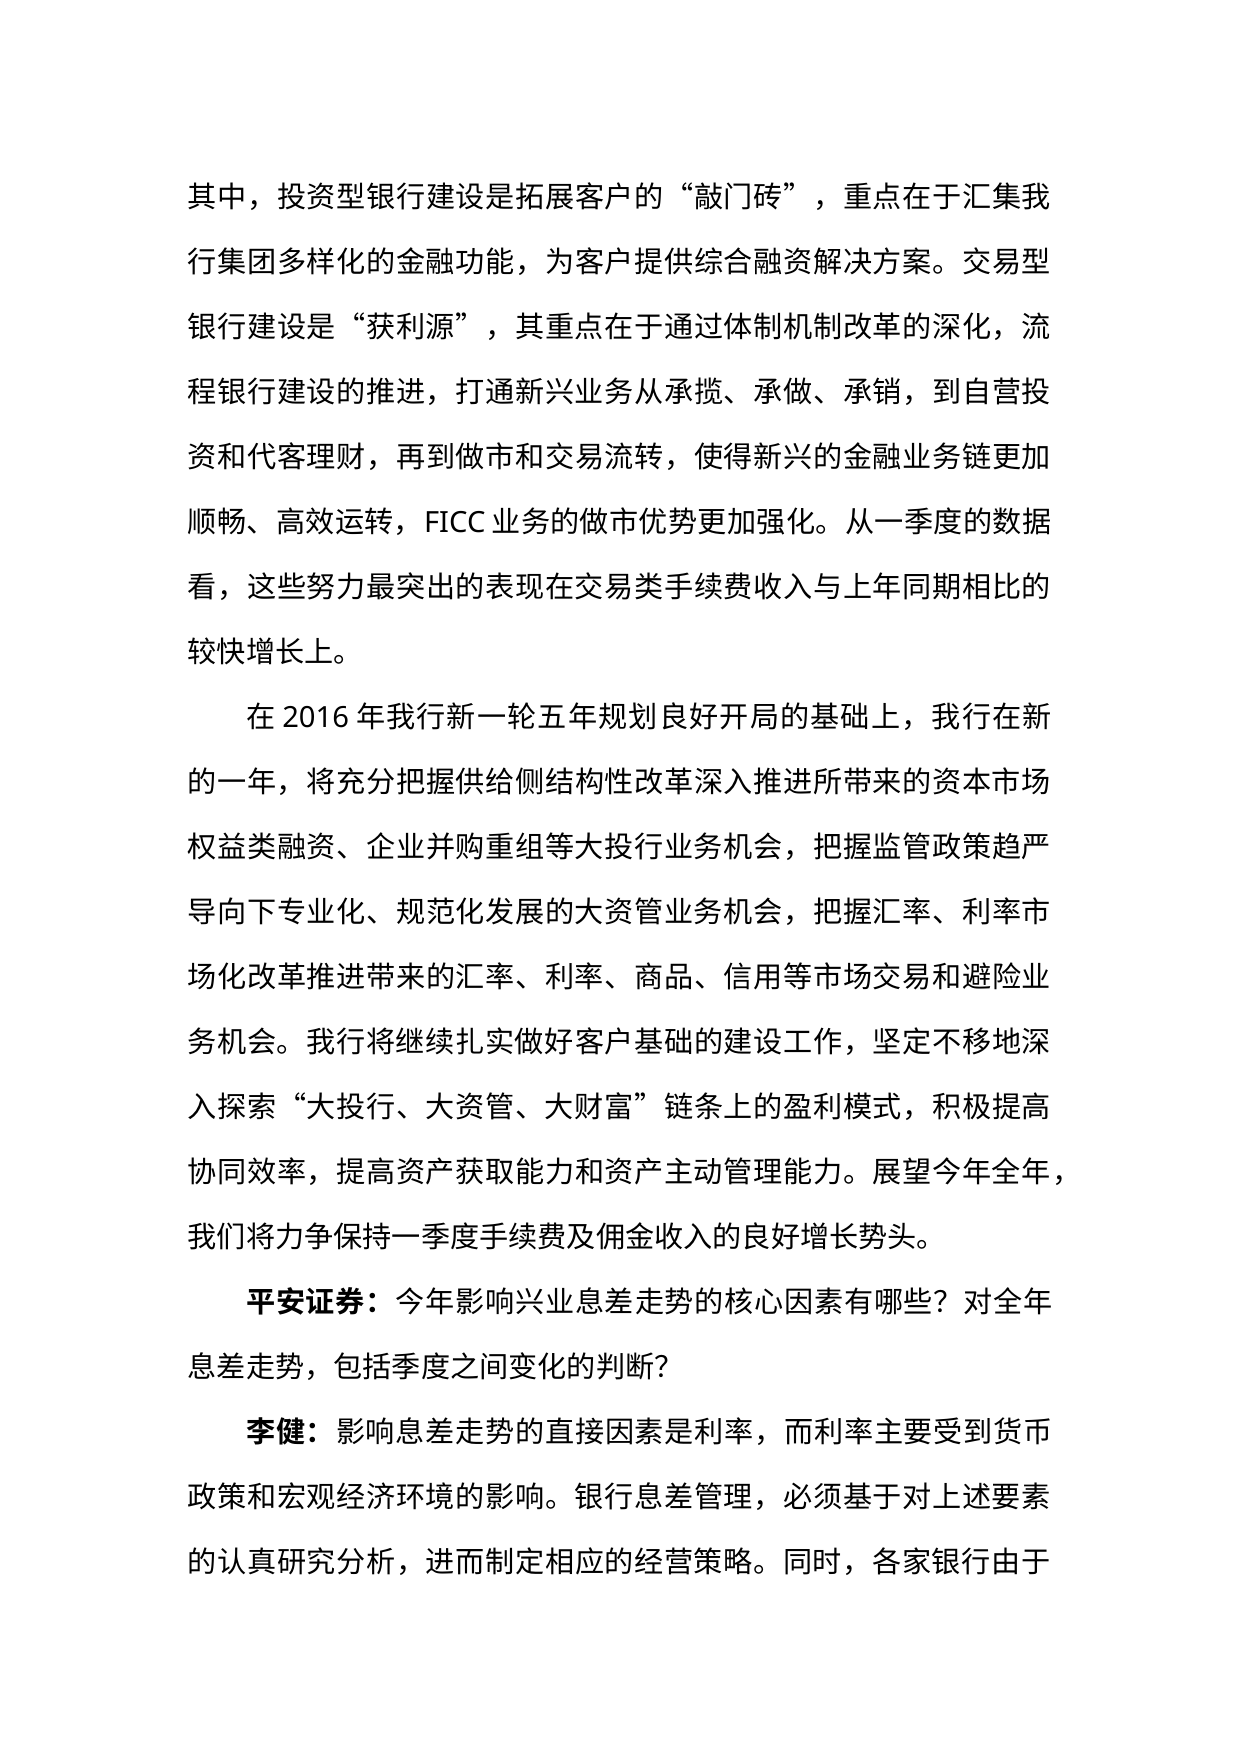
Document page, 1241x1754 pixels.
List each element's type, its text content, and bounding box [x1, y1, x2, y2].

text 平安证券：今年影响兴业息差走势的核心因素有哪些？对全年息差走势，包括季度之间变化的判断？ [187, 1267, 1053, 1397]
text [187, 1397, 1053, 1592]
text 在2016年我行新一轮五年规划良好开局的基础上，我行在新的一年，将充分把握供给侧结构性改革深入推进所带来的资本市场权益类融资、企业并购重组等大投行业务机会，把握监管政策趋严导向下专业化、规范化发展的大资管业务机会，把握汇率、利率市场化改革推进带来的汇率、利率、商品、信用等市场交易和避险业务机会。我行将继续扎实做好客户基础的建设工作，坚定不移地深入探索“大投行、大资管、大财富”链条上的盈利模式，积极提高协同效率，提高资产获取能力和资产主动管理能力。展望今年全年，我们将力争保持一季度手续费及佣金收入的良好增长势头。 [187, 682, 1053, 1267]
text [187, 162, 1053, 682]
